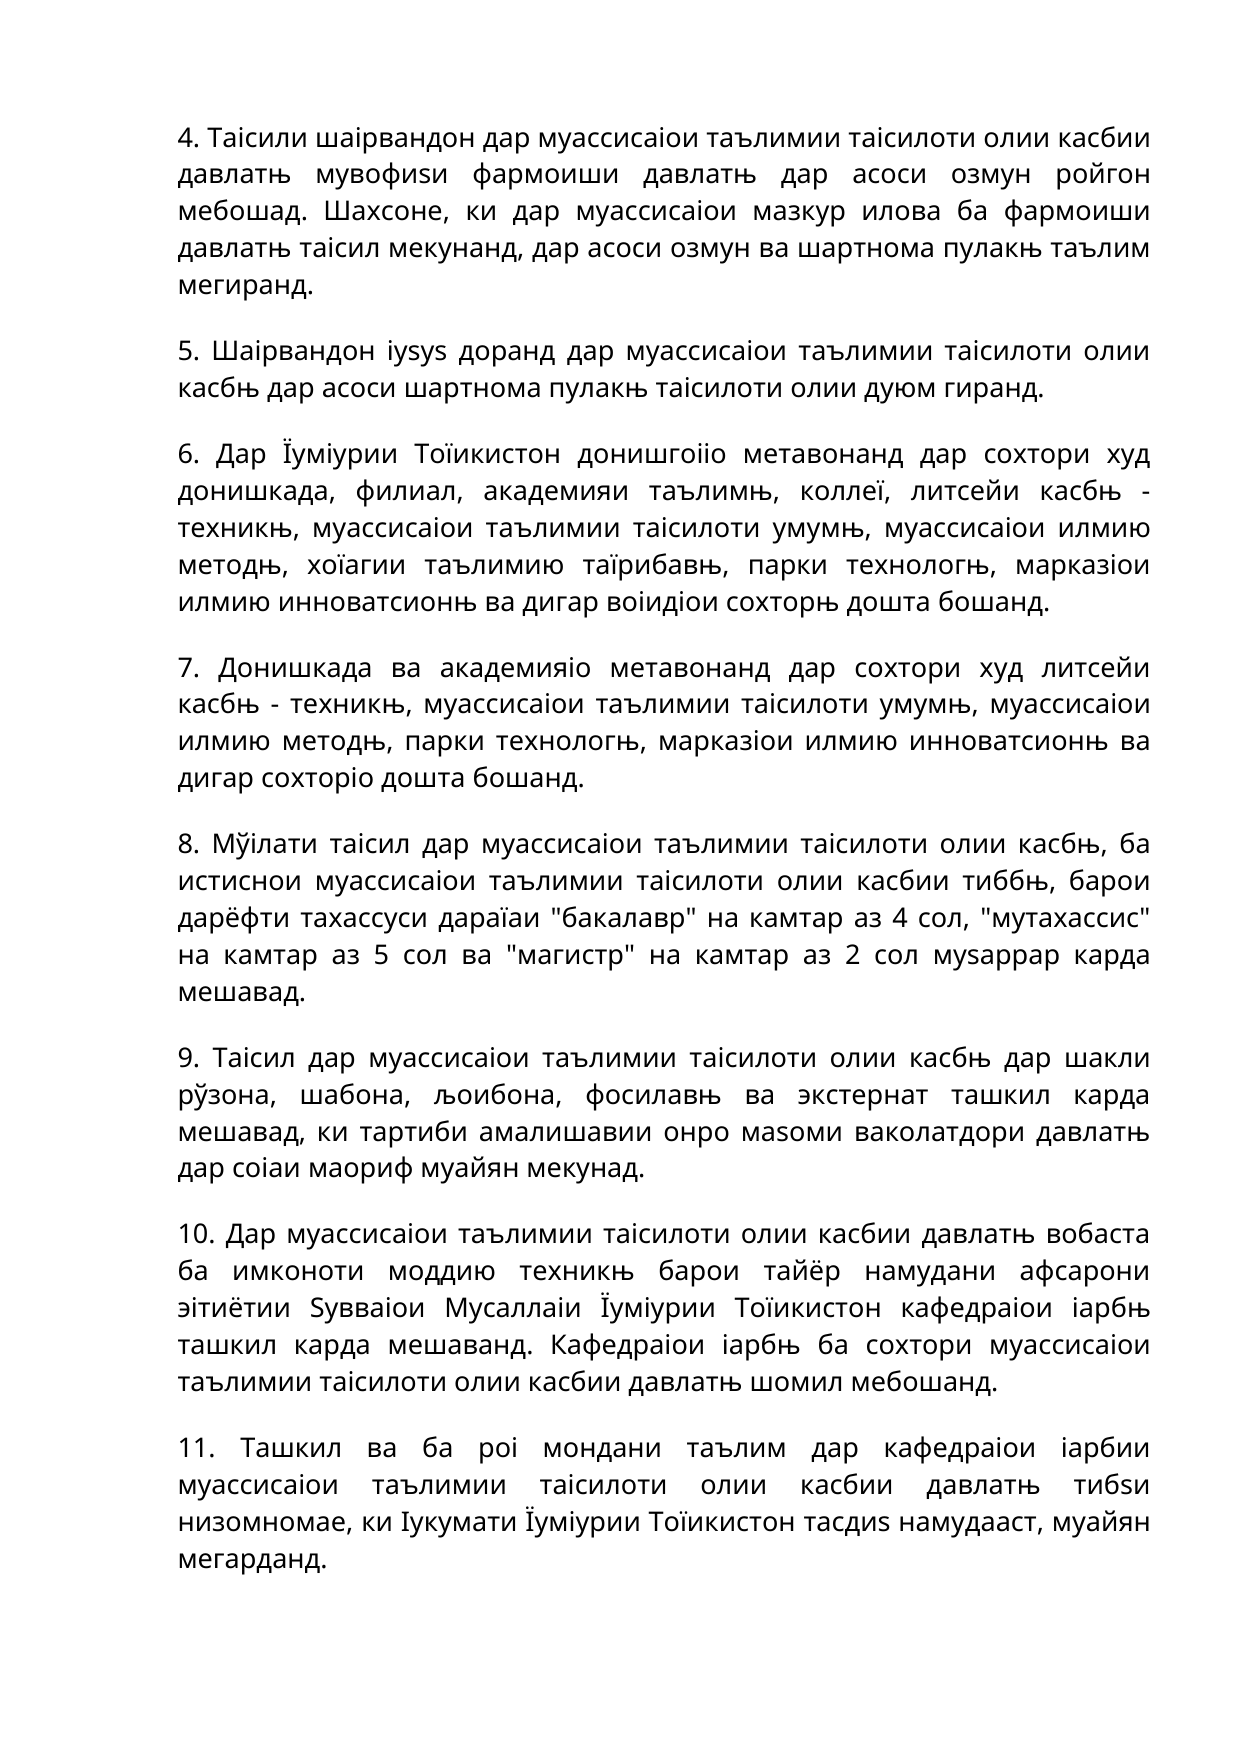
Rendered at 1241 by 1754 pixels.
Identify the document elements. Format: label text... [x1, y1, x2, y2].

text 5. Шаірвандон іуѕуѕ доранд дар муассисаіои таълимии таісилоти олии касбњ дар асоси шартнома пулакњ таісилоти олии дуюм гиранд. [177, 332, 1152, 405]
text 9. Таісил дар муассисаіои таълимии таісилоти олии касбњ дар шакли рўзона, шабона, љоибона, фосилавњ ва экстернат ташкил карда мешавад, ки тартиби амалишавии онро маѕоми ваколатдори давлатњ дар соіаи маориф муайян мекунад. [177, 1038, 1152, 1186]
text 10. Дар муассисаіои таълимии таісилоти олии касбии давлатњ вобаста ба имконоти моддию техникњ барои тайёр намудани афсарони эітиётии Ѕувваіои Мусаллаіи Їуміурии Тоїикистон кафедраіои іарбњ ташкил карда мешаванд. Кафедраіои іарбњ ба сохтори муассисаіои таълимии таісилоти олии касбии давлатњ шомил мебошанд. [177, 1215, 1152, 1399]
text 7. Донишкада ва академияіо метавонанд дар сохтори худ литсейи касбњ - техникњ, муассисаіои таълимии таісилоти умумњ, муассисаіои илмию методњ, парки технологњ, марказіои илмию инноватсионњ ва дигар сохторіо дошта бошанд. [177, 648, 1152, 796]
text 11. Ташкил ва ба роі мондани таълим дар кафедраіои іарбии муассисаіои таълимии таісилоти олии касбии давлатњ тибѕи низомномае, ки Іукумати Їуміурии Тоїикистон тасдиѕ намудааст, муайян мегарданд. [177, 1428, 1152, 1576]
text 4. Таісили шаірвандон дар муассисаіои таълимии таісилоти олии касбии давлатњ мувофиѕи фармоиши давлатњ дар асоси озмун ройгон мебошад. Шахсоне, ки дар муассисаіои мазкур илова ба фармоиши давлатњ таісил мекунанд, дар асоси озмун ва шартнома пулакњ таълим мегиранд. [177, 118, 1152, 302]
text 6. Дар Їуміурии Тоїикистон донишгоііо метавонанд дар сохтори худ донишкада, филиал, академияи таълимњ, коллеї, литсейи касбњ - техникњ, муассисаіои таълимии таісилоти умумњ, муассисаіои илмию методњ, хоїагии таълимию таїрибавњ, парки технологњ, марказіои илмию инноватсионњ ва дигар воіидіои сохторњ дошта бошанд. [177, 434, 1152, 619]
text 8. Мўілати таісил дар муассисаіои таълимии таісилоти олии касбњ, ба истиснои муассисаіои таълимии таісилоти олии касбии тиббњ, барои дарёфти тахассуси дараїаи "бакалавр" на камтар аз 4 сол, "мутахассис" на камтар аз 5 сол ва "магистр" на камтар аз 2 сол муѕаррар карда мешавад. [177, 825, 1152, 1009]
